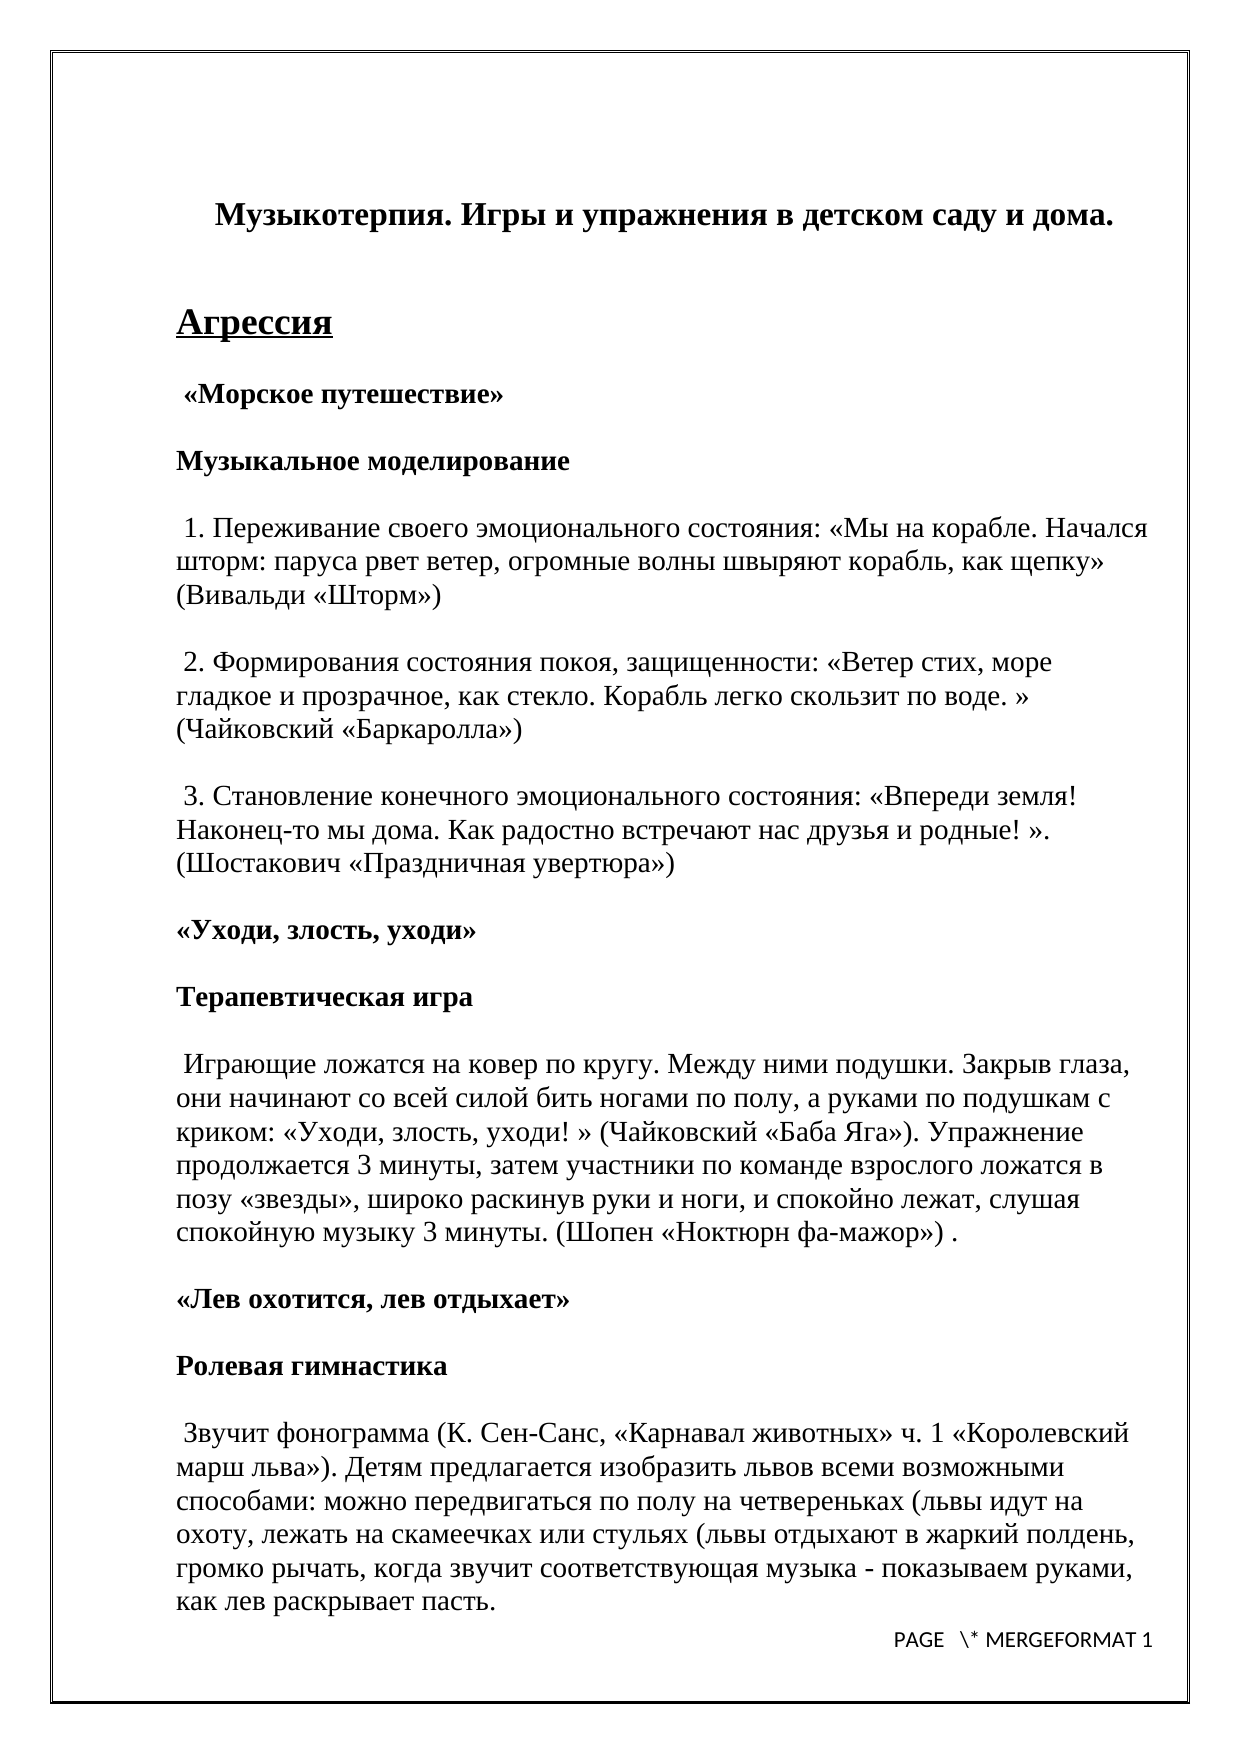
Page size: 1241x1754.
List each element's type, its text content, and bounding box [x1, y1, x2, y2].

text 2. Формирования состояния покоя, защищенности: «Ветер стих, море гладкое и прозрачное, как стекло. Корабль легко скользит по воде. » (Чайковский «Баркаролла») [176, 644, 1153, 745]
text «Уходи, злость, уходи» [176, 912, 1153, 946]
text «Лев охотится, лев отдыхает» [176, 1281, 1153, 1315]
text Музыкальное моделирование [176, 443, 1153, 476]
text 3. Становление конечного эмоционального состояния: «Впереди земля! Наконец-то мы дома. Как радостно встречают нас друзья и родные! ». (Шостакович «Праздничная увертюра») [176, 778, 1153, 879]
text Ролевая гимнастика [176, 1348, 1153, 1382]
text Терапевтическая игра [176, 979, 1153, 1013]
text 1. Переживание своего эмоционального состояния: «Мы на корабле. Начался шторм: паруса рвет ветер, огромные волны швыряют корабль, как щепку» (Вивальди «Шторм») [176, 510, 1153, 611]
text Музыкотерпия. Игры и упражнения в детском саду и дома. [176, 194, 1153, 232]
text «Морское путешествие» [176, 376, 1153, 409]
text Играющие ложатся на ковер по кругу. Между ними подушки. Закрыв глаза, они начинают со всей силой бить ногами по полу, а руками по подушкам с криком: «Уходи, злость, уходи! » (Чайковский «Баба Яга»). Упражнение продолжается 3 минуты, затем участники по команде взрослого ложатся в позу «звезды», широко раскинув руки и ноги, и спокойно лежат, слушая спокойную музыку 3 минуты. (Шопен «Ноктюрн фа-мажор») . [176, 1047, 1153, 1248]
text Звучит фонограмма (К. Сен-Санс, «Карнавал животных» ч. 1 «Королевский марш льва»). Детям предлагается изобразить львов всеми возможными способами: можно передвигаться по полу на четвереньках (львы идут на охоту, лежать на скамеечках или стульях (львы отдыхают в жаркий полдень, громко рычать, когда звучит соответствующая музыка - показываем руками, как лев раскрывает пасть. [176, 1416, 1153, 1617]
text Агрессия [176, 299, 1153, 342]
